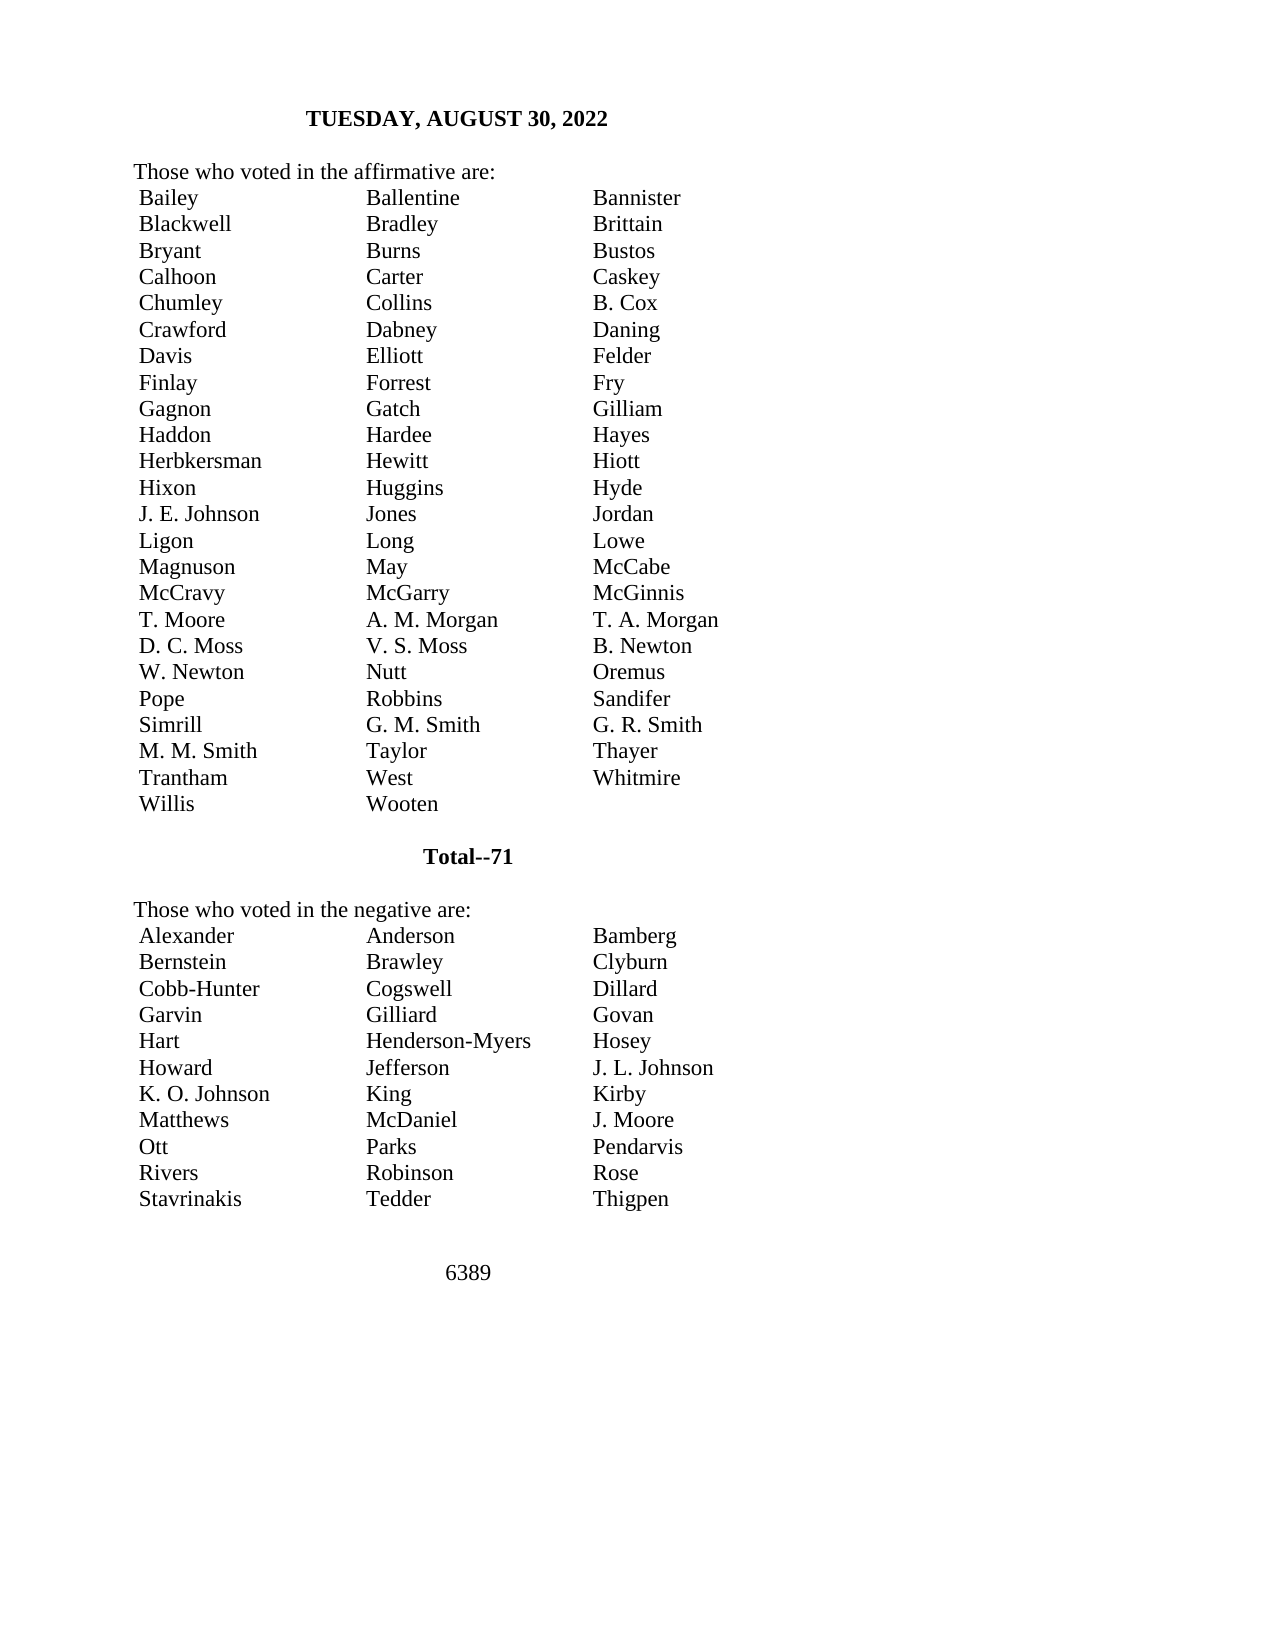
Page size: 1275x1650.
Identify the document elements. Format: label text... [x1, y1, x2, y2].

table_cell B. Cox [581, 290, 808, 316]
table_cell Hyde [581, 474, 808, 500]
table_cell Lowe [581, 527, 808, 553]
table_cell Finlay [128, 369, 354, 395]
table_cell Ligon [128, 527, 354, 553]
table_cell Haddon [128, 421, 354, 448]
table_cell T. A. Morgan [581, 606, 808, 632]
table_cell Bryant [128, 237, 354, 263]
table_cell G. R. Smith [581, 711, 808, 737]
table_cell V. S. Moss [355, 632, 581, 658]
table_cell Hayes [581, 421, 808, 448]
table_cell McGinnis [581, 579, 808, 606]
table_cell Davis [128, 342, 354, 368]
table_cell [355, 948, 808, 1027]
table_cell Hixon [128, 474, 354, 500]
table_cell Caskey [581, 263, 808, 289]
table_cell J. E. Johnson [128, 500, 354, 527]
table_cell Hewitt [355, 448, 581, 474]
table_cell Trantham [128, 764, 354, 790]
table_cell Chumley [128, 290, 354, 316]
table_cell M. M. Smith [128, 738, 354, 764]
table_cell Hiott [581, 448, 808, 474]
table_cell Dabney [355, 316, 581, 342]
table_cell Hardee [355, 421, 581, 448]
table_cell Huggins [355, 474, 581, 500]
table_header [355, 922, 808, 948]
table_cell McCabe [581, 553, 808, 579]
table_cell D. C. Moss [128, 632, 354, 658]
table_cell A. M. Morgan [355, 606, 581, 632]
table_cell Brittain [581, 210, 808, 237]
table_cell Thayer [581, 738, 808, 764]
table_cell Felder [581, 342, 808, 368]
table_cell Pope [128, 685, 354, 711]
table_cell B. Newton [581, 632, 808, 658]
text Total--71 [127, 843, 786, 869]
table_cell W. Newton [128, 659, 354, 685]
table_cell Calhoon [128, 263, 354, 289]
table_cell West [355, 764, 581, 790]
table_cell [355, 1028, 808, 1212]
table_cell Blackwell [128, 210, 354, 237]
table_cell McCravy [128, 579, 354, 606]
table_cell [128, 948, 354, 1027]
table_cell Bustos [581, 237, 808, 263]
table_cell Long [355, 527, 581, 553]
table_cell Collins [355, 290, 581, 316]
table_cell Gilliam [581, 395, 808, 421]
table_cell Fry [581, 369, 808, 395]
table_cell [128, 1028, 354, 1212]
table_cell May [355, 553, 581, 579]
table_cell Crawford [128, 316, 354, 342]
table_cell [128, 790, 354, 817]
table_cell McGarry [355, 579, 581, 606]
table_cell Magnuson [128, 553, 354, 579]
table_cell Jones [355, 500, 581, 527]
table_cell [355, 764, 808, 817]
table_cell Elliott [355, 342, 581, 368]
table_cell Sandifer [581, 685, 808, 711]
table_cell Daning [581, 316, 808, 342]
table_cell Gagnon [128, 395, 354, 421]
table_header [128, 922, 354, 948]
table_cell Herbkersman [128, 448, 354, 474]
table_header Bannister [581, 184, 808, 210]
text Those who voted in the affirmative are: [127, 158, 786, 184]
table_cell Jordan [581, 500, 808, 527]
table_cell Bradley [355, 210, 581, 237]
table_header Bailey [128, 184, 354, 210]
table_cell Carter [355, 263, 581, 289]
table_header Ballentine [355, 184, 581, 210]
table_cell Burns [355, 237, 581, 263]
table_cell Nutt [355, 659, 581, 685]
text Those who voted in the negative are: [127, 896, 786, 922]
table_cell T. Moore [128, 606, 354, 632]
table_cell Forrest [355, 369, 581, 395]
table_cell Robbins [355, 685, 581, 711]
table_cell Oremus [581, 659, 808, 685]
table_cell Simrill [128, 711, 354, 737]
table_cell G. M. Smith [355, 711, 581, 737]
table_cell Taylor [355, 738, 581, 764]
table_cell Gatch [355, 395, 581, 421]
